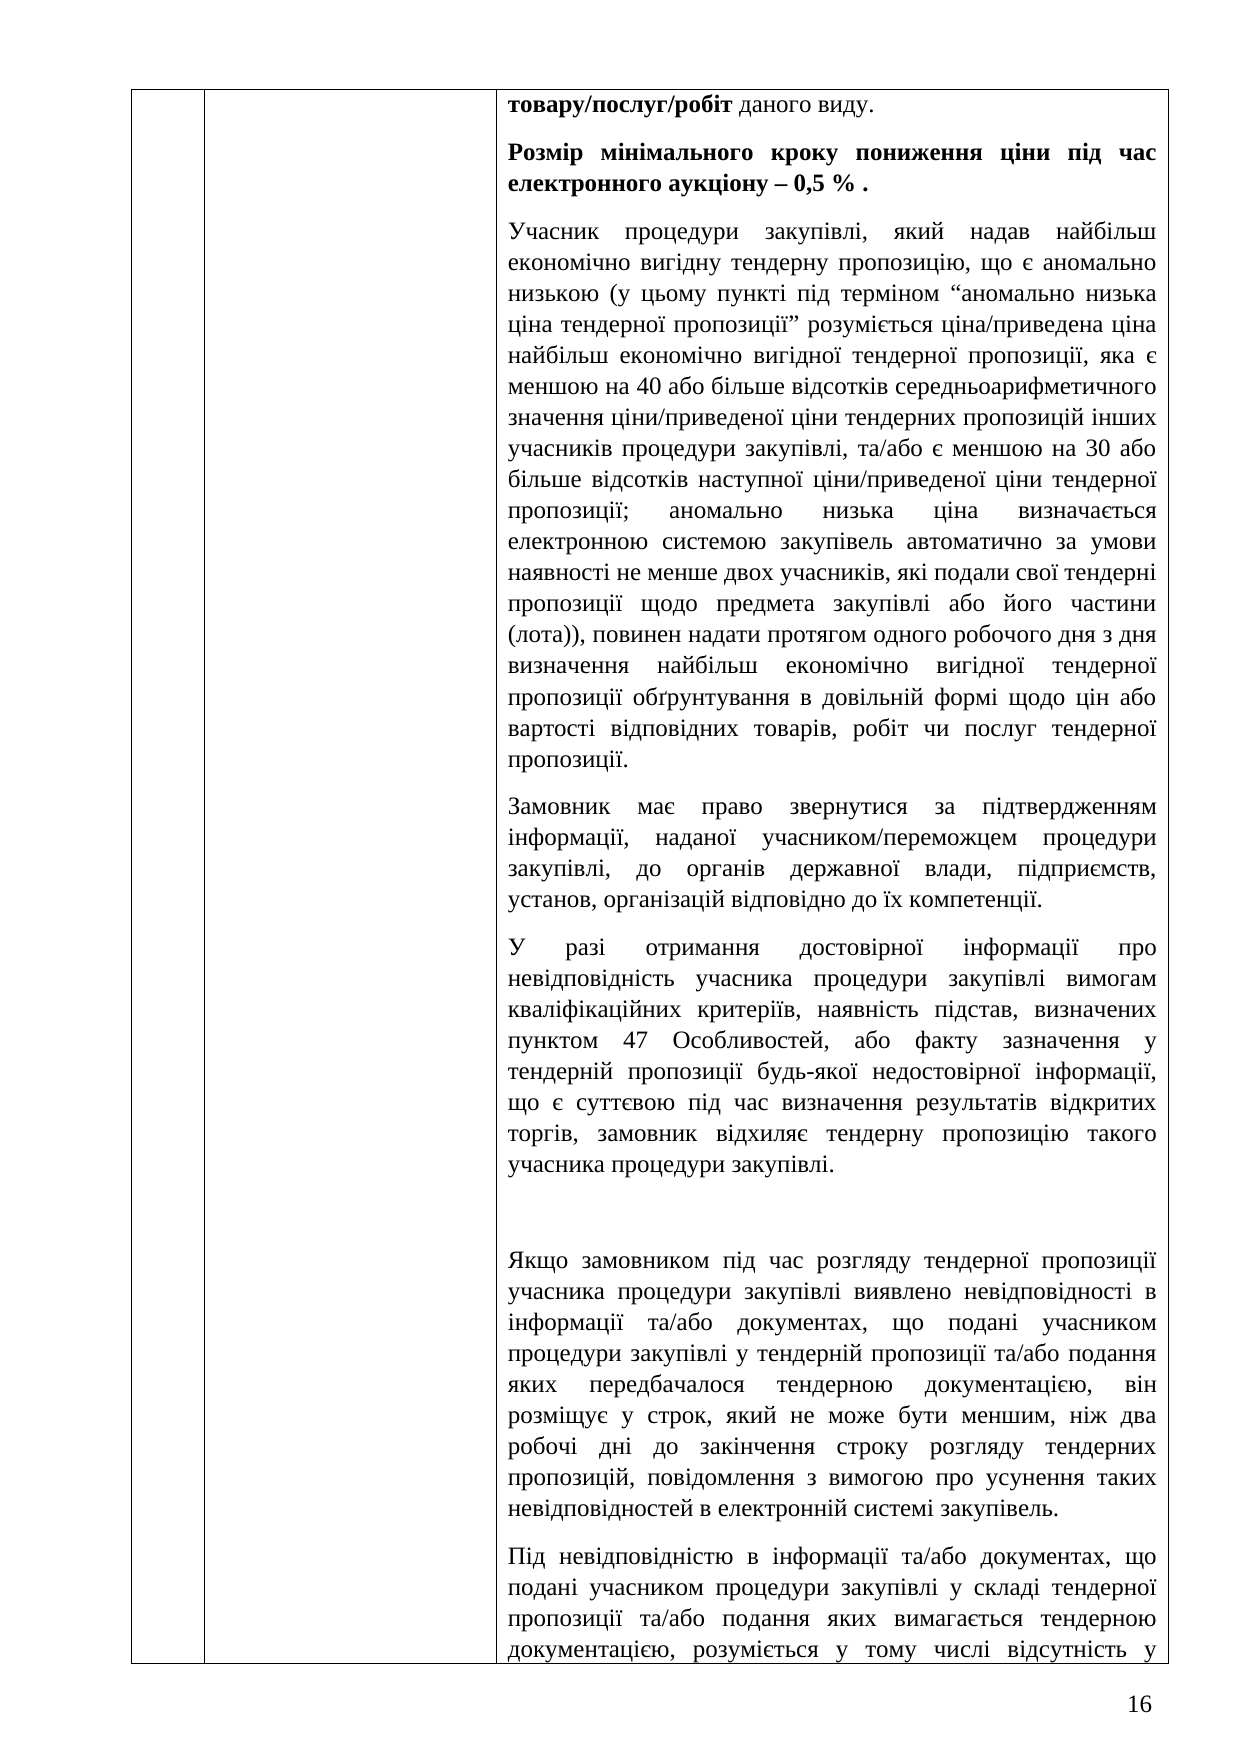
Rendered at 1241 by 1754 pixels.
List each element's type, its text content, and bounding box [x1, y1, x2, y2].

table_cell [497, 90, 1168, 1663]
table_cell 1 [132, 90, 204, 1663]
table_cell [205, 90, 496, 1663]
